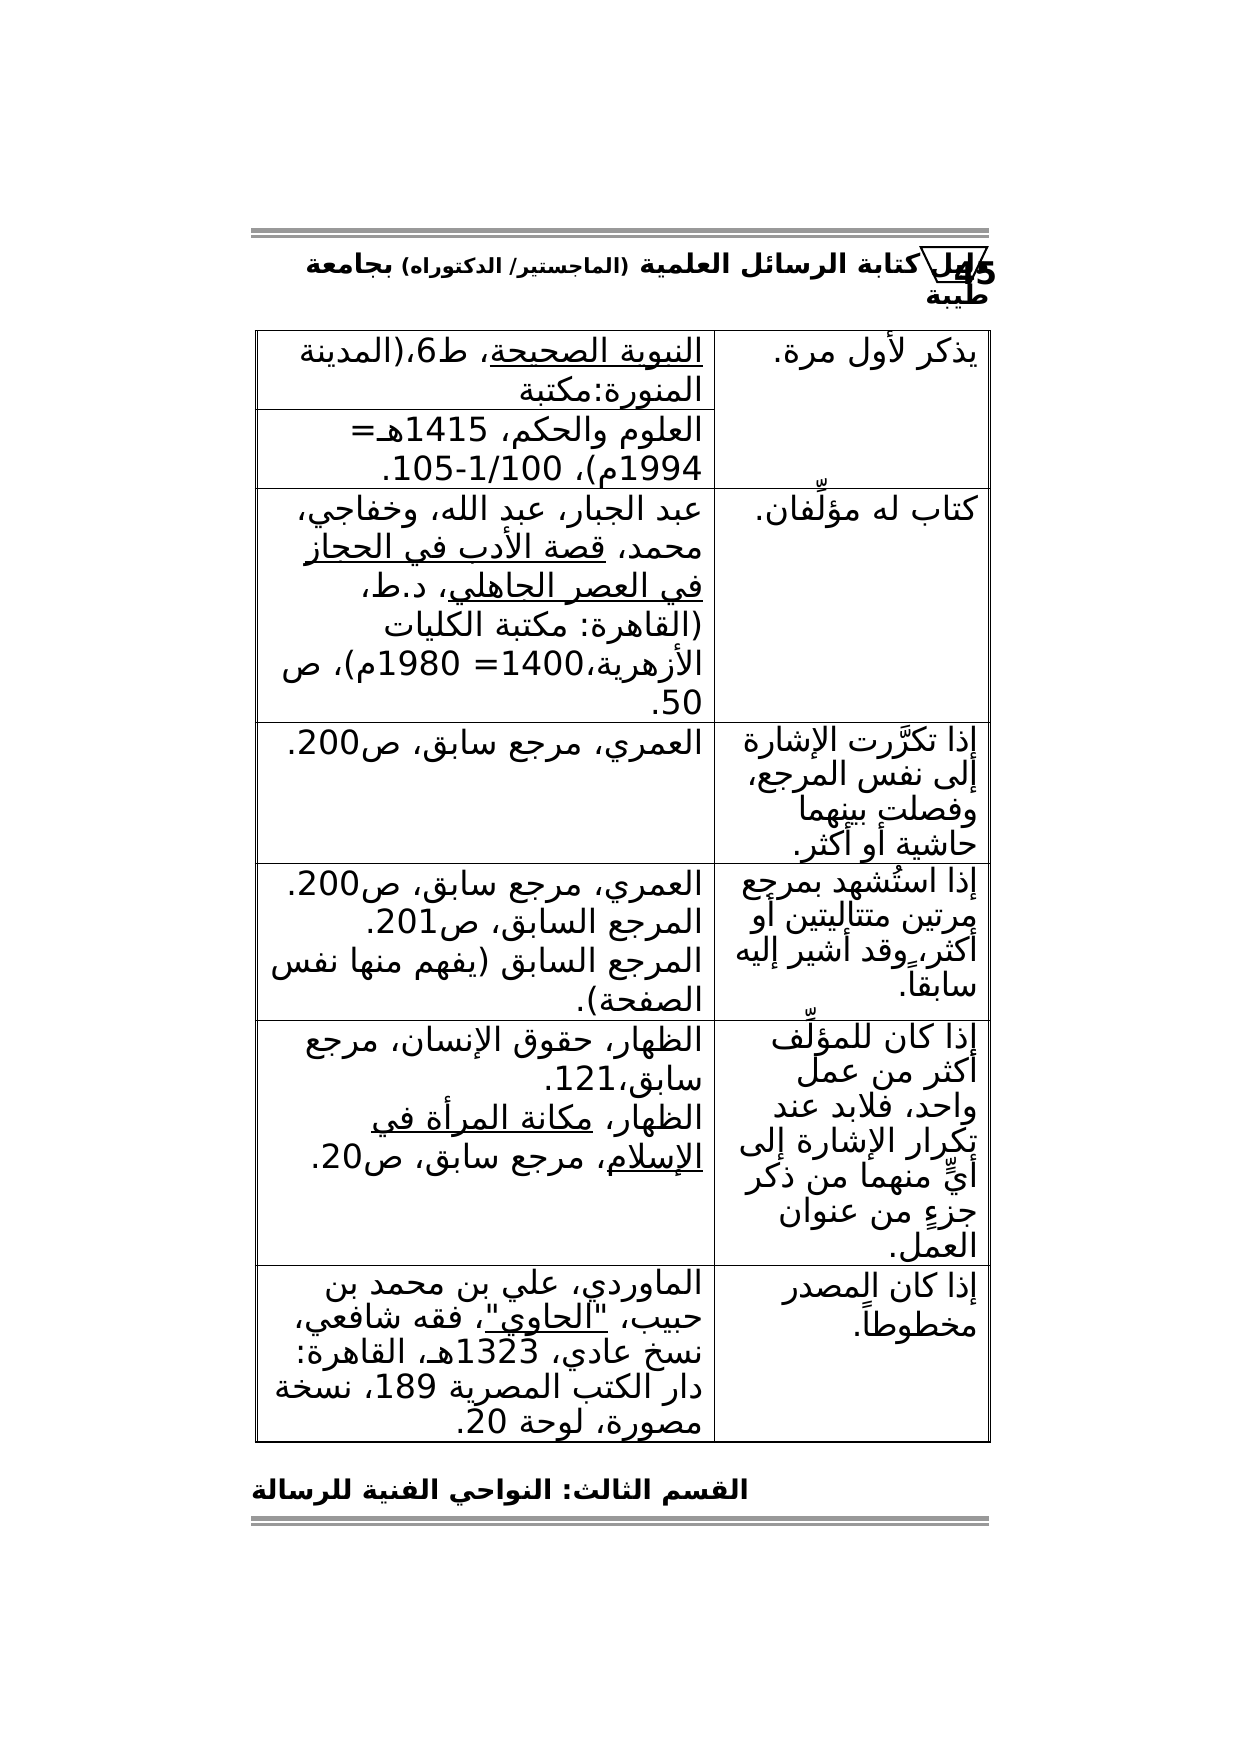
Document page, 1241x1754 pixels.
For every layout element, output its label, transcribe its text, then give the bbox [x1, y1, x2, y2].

table_cell العمري، مرجع سابق، ص200. [258, 723, 714, 863]
table_cell العلوم والحكم، 1415هـ=1994م)، 1/100-105. [258, 410, 714, 488]
table_cell الظهار، حقوق الإنسان، مرجع سابق،121. الظهار، مكانة المرأة في الإسلام، مرجع سابق، ص20. [258, 1021, 714, 1265]
table_cell الماوردي، علي بن محمد بن حبيب، "الحاوي"، فقه شافعي، نسخ عادي، 1323هـ، القاهرة: دار الكتب المصرية 189، نسخة مصورة، لوحة 20. [258, 1266, 714, 1441]
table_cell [258, 331, 714, 409]
table_cell إذا كان المصدر مخطوطاً. [715, 1266, 988, 1441]
table_cell عبد الجبار، عبد الله، وخفاجي، محمد، قصة الأدب في الحجاز في العصر الجاهلي، د.ط، (القاهرة: مكتبة الكليات الأزهرية،1400= 1980م)، ص50. [258, 489, 714, 722]
table_cell العمري، مرجع سابق، ص200. المرجع السابق، ص201. المرجع السابق (يفهم منها نفس الصفحة). [258, 864, 714, 1019]
table_cell إذا تكرَّرت الإشارة إلى نفس المرجع، وفصلت بينهما حاشية أو أكثر. [715, 723, 988, 863]
table_cell إذا كان للمؤلِّف أكثر من عمل واحد، فلابد عند تكرار الإشارة إلى أيٍّ منهما من ذكر جزءٍ من عنوان العمل. [715, 1021, 988, 1265]
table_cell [715, 331, 988, 488]
table_cell إذا استُشهد بمرجع مرتين متتاليتين أو أكثر، وقد أشير إليه سابقاً. [715, 864, 988, 1019]
table_cell كتاب له مؤلِّفان. [715, 489, 988, 722]
